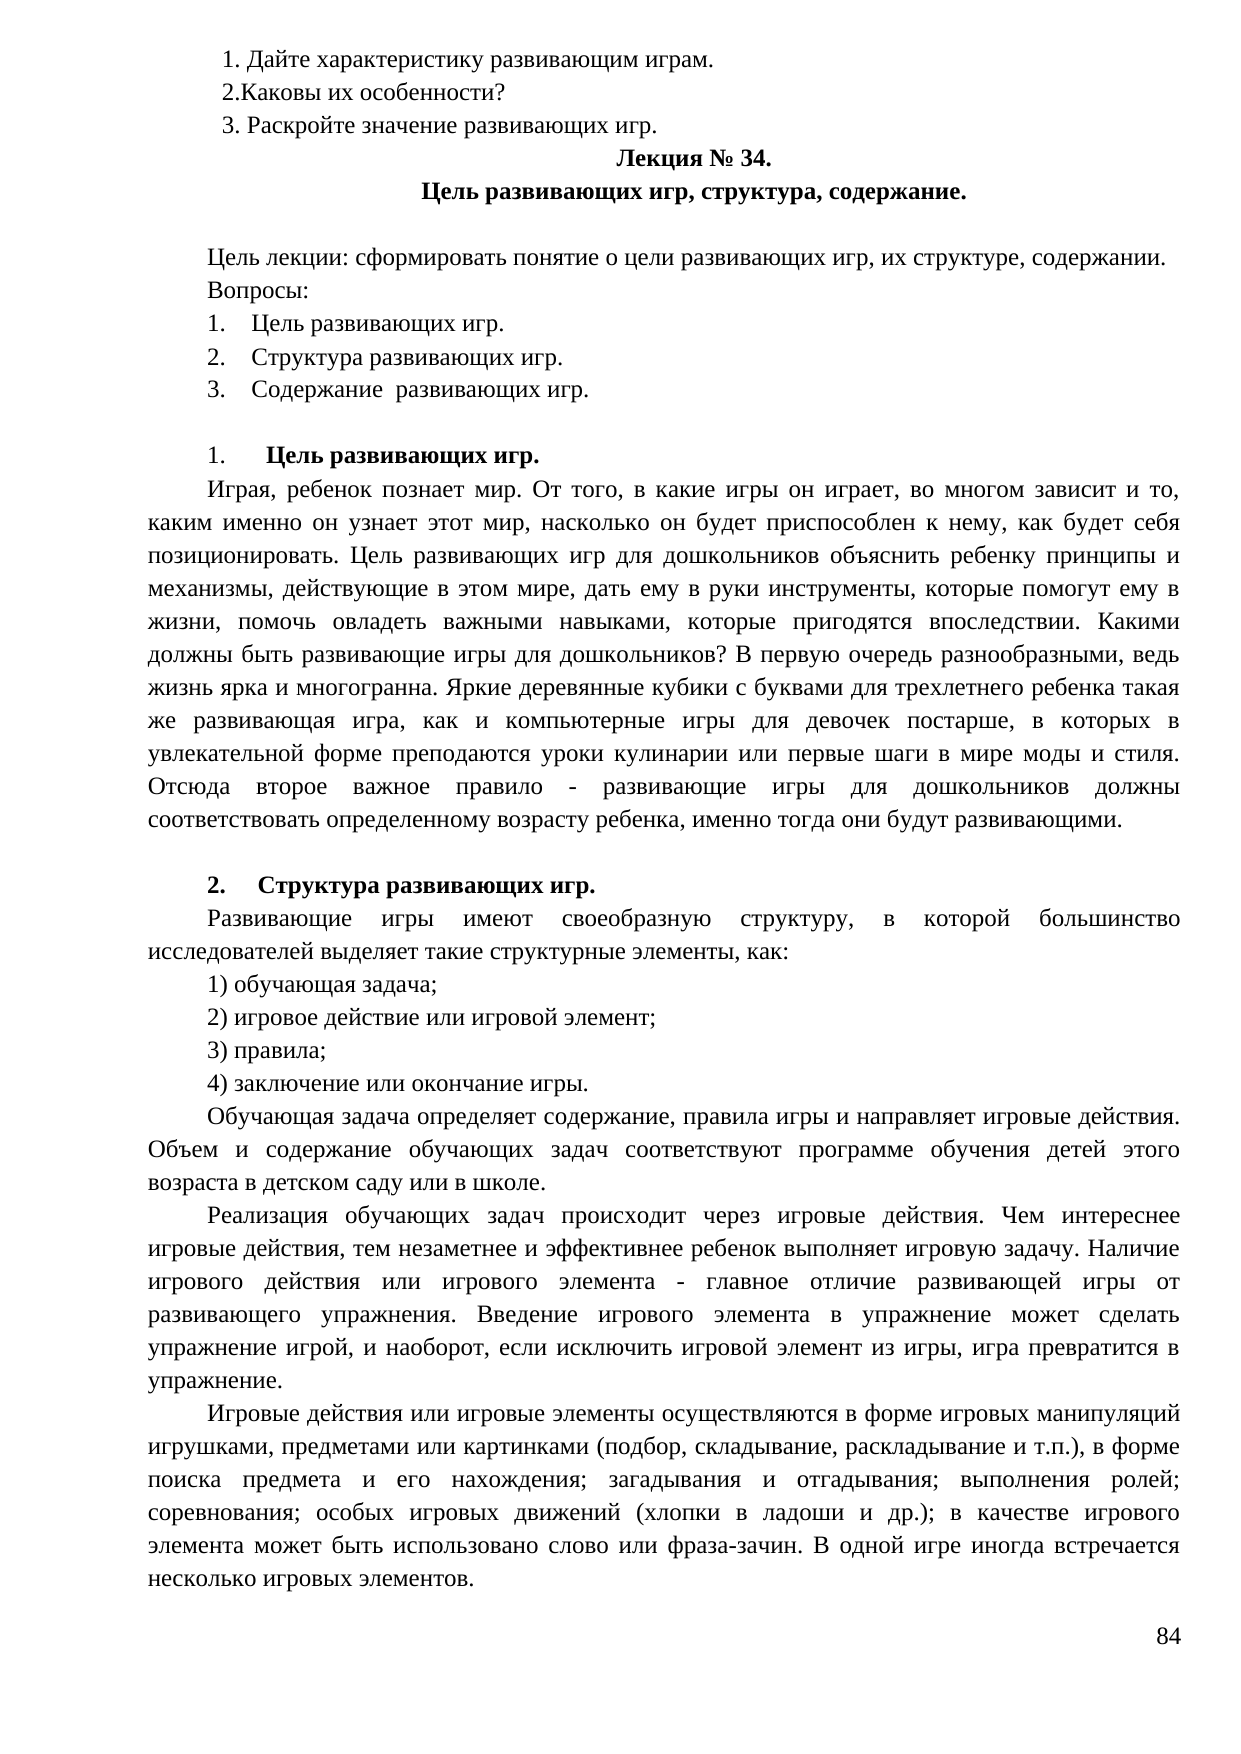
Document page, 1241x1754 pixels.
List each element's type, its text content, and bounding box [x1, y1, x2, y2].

text 3. Раскройте значение развивающих игр. [148, 110, 1181, 139]
text Реализация обучающих задач происходит через игровые действия. Чем интереснее игровые действия, тем незаметнее и эффективнее ребенок выполняет игровую задачу. Наличие игрового действия или игрового элемента - главное отличие развивающей игры от развивающего упражнения. Введение игрового элемента в упражнение может сделать упражнение игрой, и наоборот, если исключить игровой элемент из игры, игра превратится в упражнение. [148, 1200, 1181, 1394]
text Игровые действия или игровые элементы осуществляются в форме игровых манипуляций игрушками, предметами или картинками (подбор, складывание, раскладывание и т.п.), в форме поиска предмета и его нахождения; загадывания и отгадывания; выполнения ролей; соревнования; особых игровых движений (хлопки в ладоши и др.); в качестве игрового элемента может быть использовано слово или фраза-зачин. В одной игре иногда встречается несколько игровых элементов. [148, 1398, 1181, 1592]
text 4) заключение или окончание игры. [148, 1068, 1181, 1097]
text Обучающая задача определяет содержание, правила игры и направляет игровые действия. Объем и содержание обучающих задач соответствуют программе обучения детей этого возраста в детском саду или в школе. [148, 1101, 1181, 1196]
list Содержание развивающих игр. [148, 374, 1181, 403]
list Цель развивающих игр. [148, 308, 1181, 337]
text 1. Дайте характеристику развивающим играм. [148, 44, 1181, 73]
list Структура развивающих игр. [148, 870, 1181, 899]
text Развивающие игры имеют своеобразную структуру, в которой большинство исследователей выделяет такие структурные элементы, как: [148, 903, 1181, 965]
text Лекция № 34. [148, 143, 1181, 172]
list Играя, ребенок познает мир. От того, в какие игры он играет, во многом зависит и то, каким именно он узнает этот мир, насколько он будет приспособлен к нему, как будет себя позиционировать. Цель развивающих игр для дошкольников объяснить ребенку принципы и механизмы, действующие в этом мире, дать ему в руки инструменты, которые помогут ему в жизни, помочь овладеть важными навыками, которые пригодятся впоследствии. Какими должны быть развивающие игры для дошкольников? В первую очередь разнообразными, ведь жизнь ярка и многогранна. Яркие деревянные кубики с буквами для трехлетнего ребенка такая же развивающая игра, как и компьютерные игры для девочек постарше, в которых в увлекательной форме преподаются уроки кулинарии или первые шаги в мире моды и стиля. Отсюда второе важное правило - развивающие игры для дошкольников должны соответствовать определенному возрасту ребенка, именно тогда они будут развивающими. [148, 474, 1181, 866]
list Цель развивающих игр. [148, 441, 1181, 469]
text 2) игровое действие или игровой элемент; [148, 1002, 1181, 1031]
text 1) обучающая задача; [148, 969, 1181, 998]
text 2.Каковы их особенности? [148, 77, 1181, 106]
text 3) правила; [148, 1035, 1181, 1064]
text Цель лекции: сформировать понятие о цели развивающих игр, их структуре, содержании. [148, 242, 1181, 271]
text Вопросы: [148, 276, 1181, 304]
list Структура развивающих игр. [148, 342, 1181, 370]
text Цель развивающих игр, структура, содержание. [148, 176, 1181, 205]
